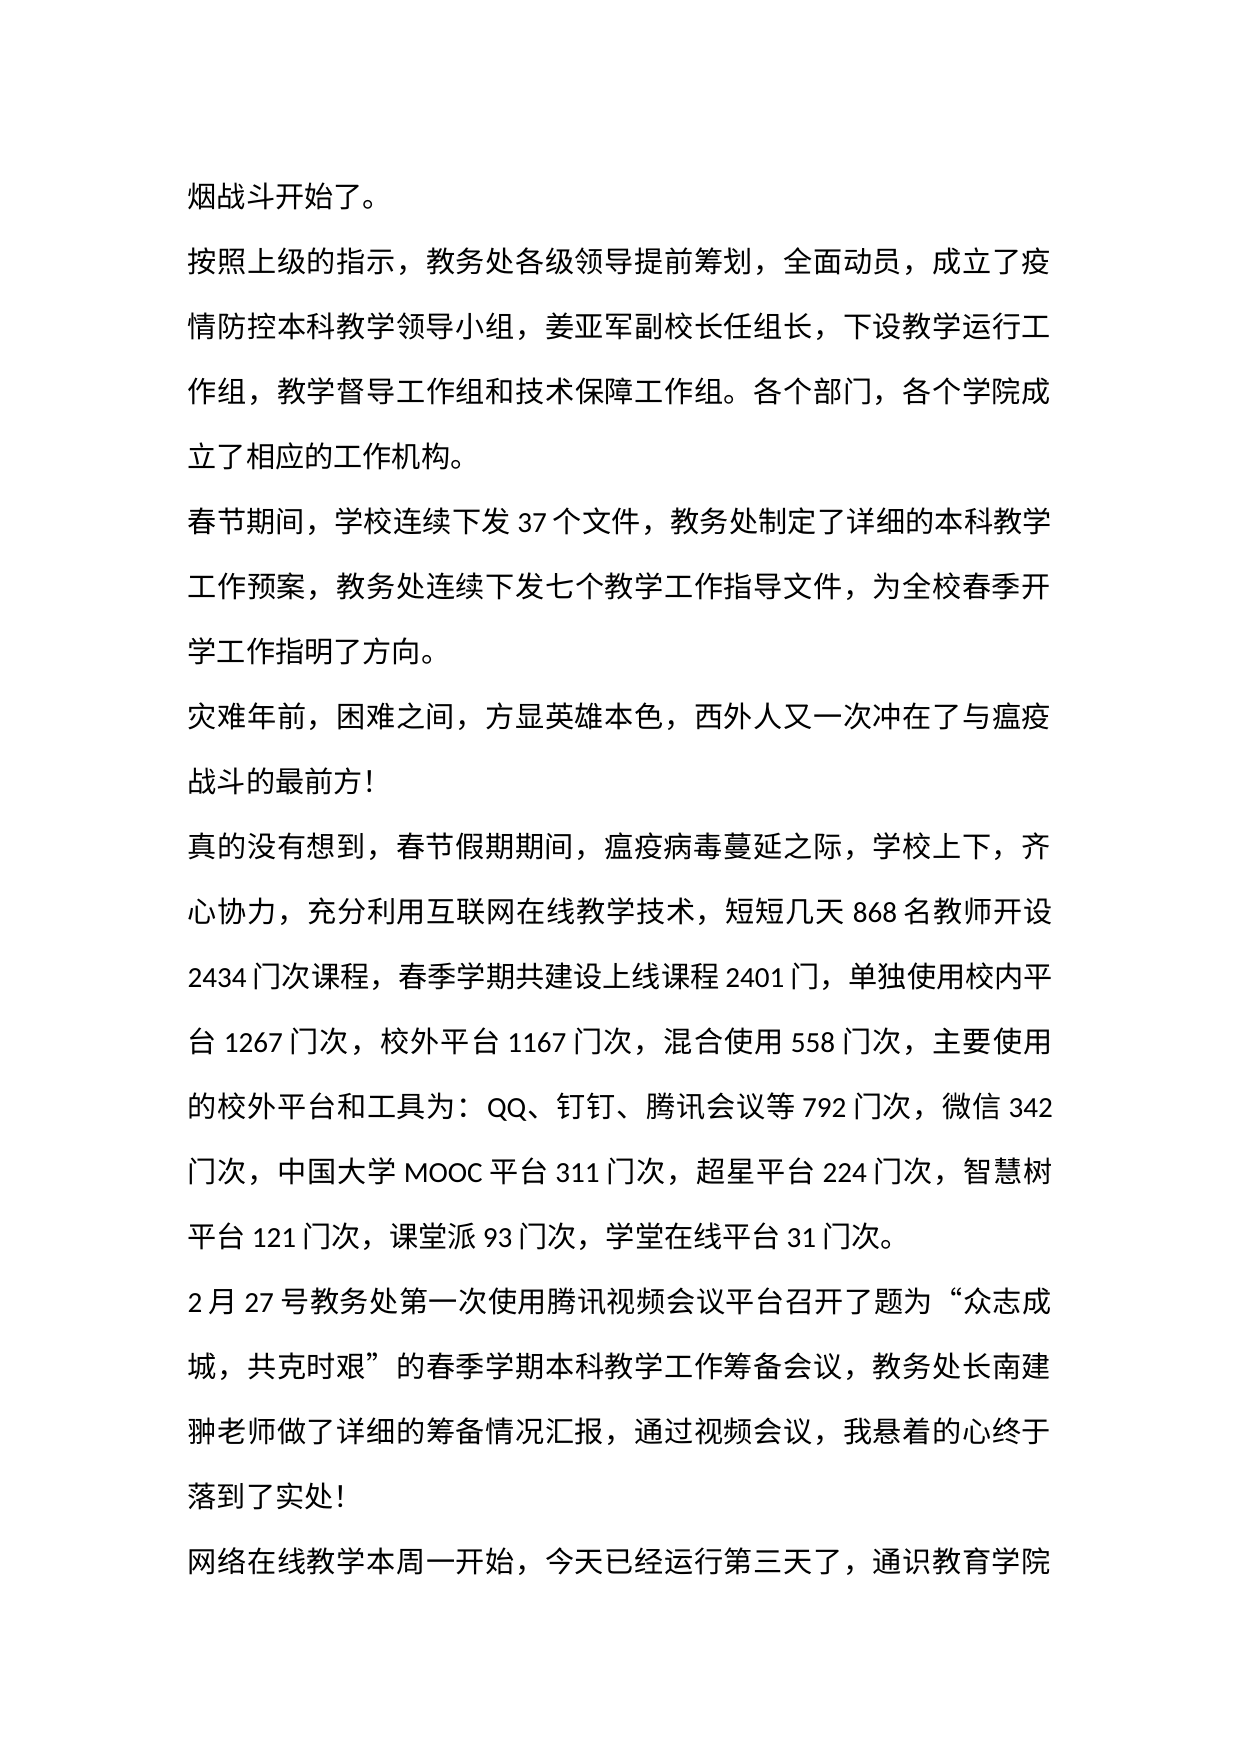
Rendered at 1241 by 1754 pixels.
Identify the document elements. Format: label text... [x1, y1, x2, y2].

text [187, 1527, 1053, 1592]
text 春节期间，学校连续下发37个文件，教务处制定了详细的本科教学工作预案，教务处连续下发七个教学工作指导文件，为全校春季开学工作指明了方向。 [187, 487, 1053, 682]
text 灾难年前，困难之间，方显英雄本色，西外人又一次冲在了与瘟疫战斗的最前方！ [187, 682, 1053, 812]
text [187, 162, 1053, 227]
text 2月27号教务处第一次使用腾讯视频会议平台召开了题为“众志成城，共克时艰”的春季学期本科教学工作筹备会议，教务处长南建翀老师做了详细的筹备情况汇报，通过视频会议，我悬着的心终于落到了实处！ [187, 1267, 1053, 1527]
text 按照上级的指示，教务处各级领导提前筹划，全面动员，成立了疫情防控本科教学领导小组，姜亚军副校长任组长，下设教学运行工作组，教学督导工作组和技术保障工作组。各个部门，各个学院成立了相应的工作机构。 [187, 227, 1053, 487]
text 真的没有想到，春节假期期间，瘟疫病毒蔓延之际，学校上下，齐心协力，充分利用互联网在线教学技术，短短几天868名教师开设2434门次课程，春季学期共建设上线课程2401门，单独使用校内平台1267门次，校外平台1167门次，混合使用558门次，主要使用的校外平台和工具为：QQ、钉钉、腾讯会议等792门次，微信342门次，中国大学MOOC平台311门次，超星平台224门次，智慧树平台121门次，课堂派93门次，学堂在线平台31门次。 [187, 812, 1053, 1267]
